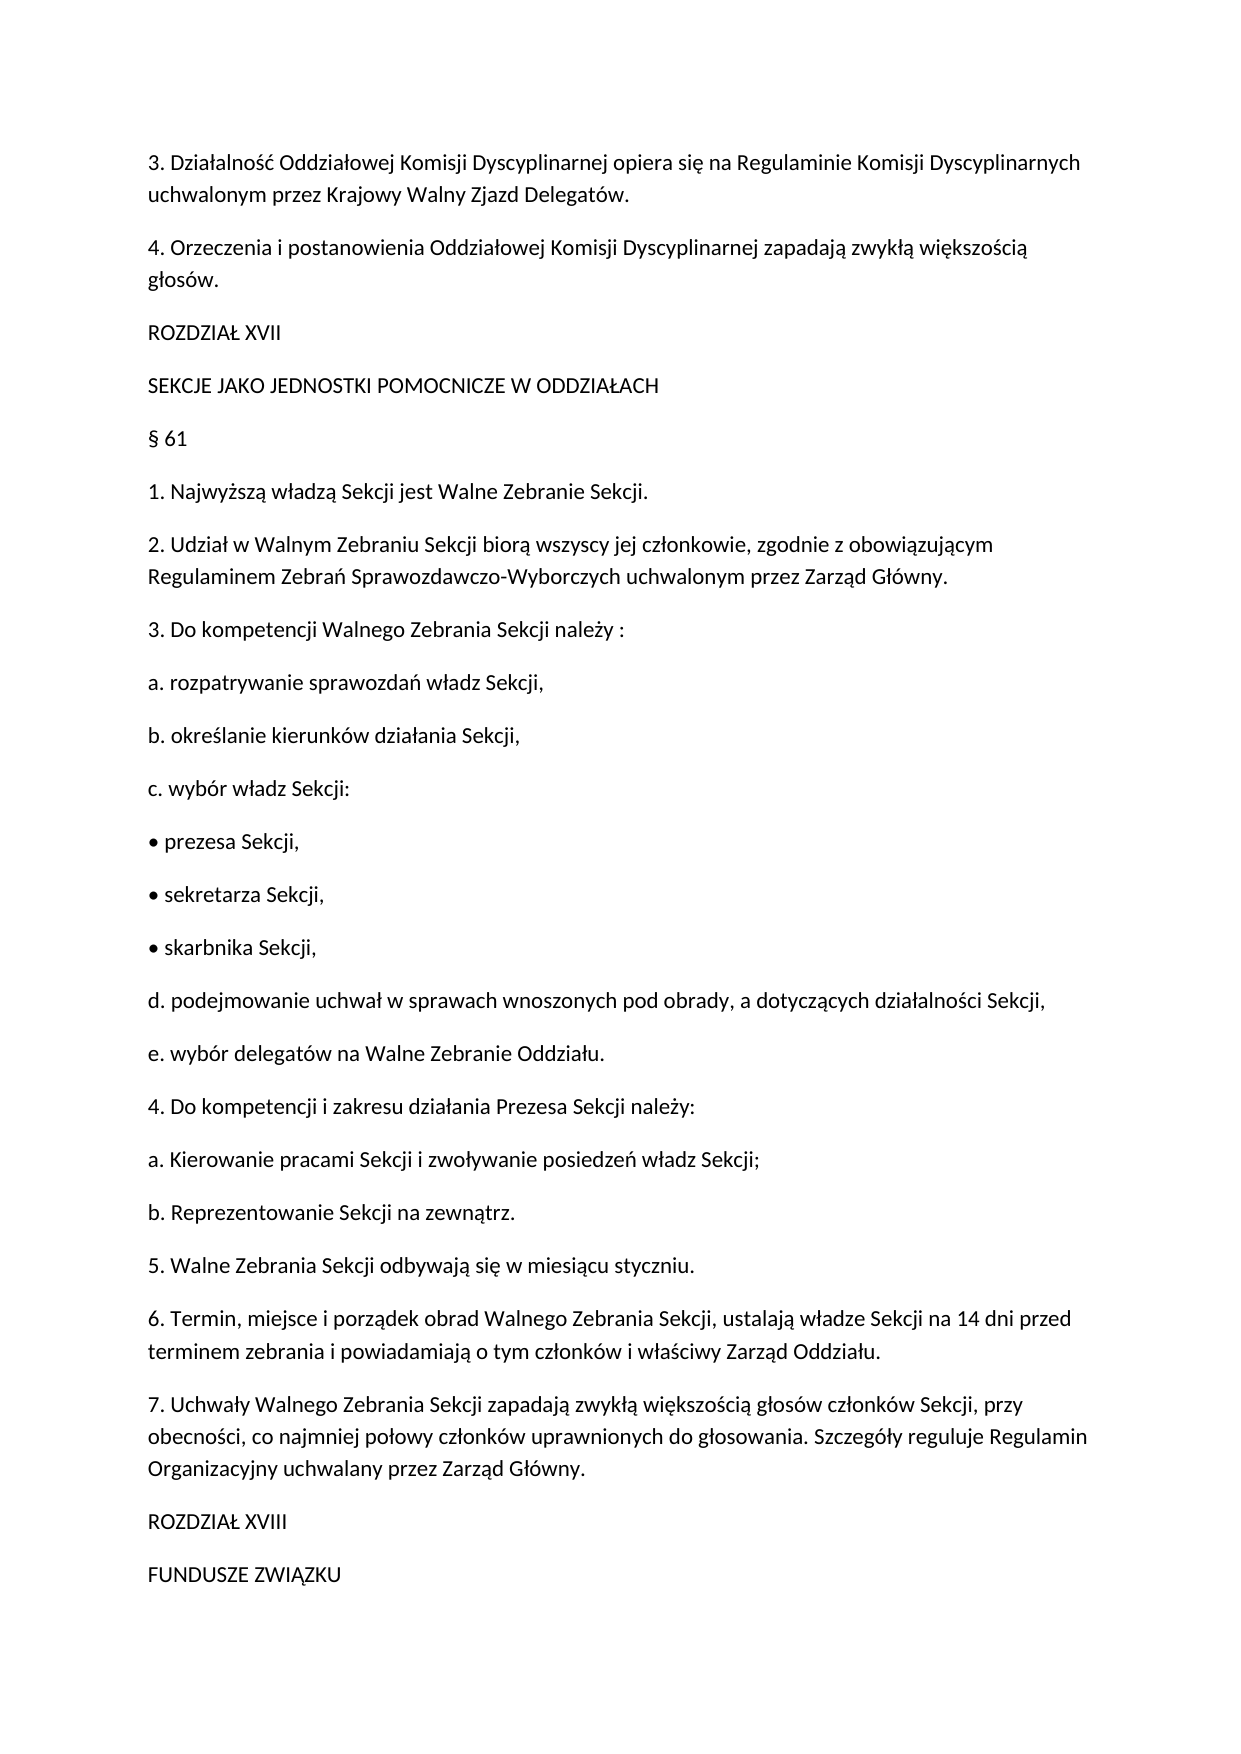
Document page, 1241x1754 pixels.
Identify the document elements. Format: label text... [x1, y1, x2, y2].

text FUNDUSZE ZWIĄZKU [148, 1560, 1093, 1588]
text § 61 [148, 424, 1093, 452]
text d. podejmowanie uchwał w sprawach wnoszonych pod obrady, a dotyczących działalności Sekcji, [148, 986, 1093, 1014]
text ROZDZIAŁ XVIII [148, 1507, 1093, 1535]
text 4. Orzeczenia i postanowienia Oddziałowej Komisji Dyscyplinarnej zapadają zwykłą większością głosów. [148, 233, 1093, 293]
text 2. Udział w Walnym Zebraniu Sekcji biorą wszyscy jej członkowie, zgodnie z obowiązującym Regulaminem Zebrań Sprawozdawczo-Wyborczych uchwalonym przez Zarząd Główny. [148, 530, 1093, 590]
text 7. Uchwały Walnego Zebrania Sekcji zapadają zwykłą większością głosów członków Sekcji, przy obecności, co najmniej połowy członków uprawnionych do głosowania. Szczegóły reguluje Regulamin Organizacyjny uchwalany przez Zarząd Główny. [148, 1390, 1093, 1482]
text a. rozpatrywanie sprawozdań władz Sekcji, [148, 668, 1093, 696]
text b. Reprezentowanie Sekcji na zewnątrz. [148, 1198, 1093, 1227]
text 3. Do kompetencji Walnego Zebrania Sekcji należy : [148, 615, 1093, 643]
text • sekretarza Sekcji, [148, 880, 1093, 908]
text 6. Termin, miejsce i porządek obrad Walnego Zebrania Sekcji, ustalają władze Sekcji na 14 dni przed terminem zebrania i powiadamiają o tym członków i właściwy Zarząd Oddziału. [148, 1304, 1093, 1365]
text a. Kierowanie pracami Sekcji i zwoływanie posiedzeń władz Sekcji; [148, 1146, 1093, 1173]
text c. wybór władz Sekcji: [148, 774, 1093, 802]
text b. określanie kierunków działania Sekcji, [148, 721, 1093, 749]
text e. wybór delegatów na Walne Zebranie Oddziału. [148, 1039, 1093, 1067]
text 5. Walne Zebrania Sekcji odbywają się w miesiącu styczniu. [148, 1252, 1093, 1279]
text SEKCJE JAKO JEDNOSTKI POMOCNICZE W ODDZIAŁACH [148, 371, 1093, 399]
text • skarbnika Sekcji, [148, 933, 1093, 961]
text 4. Do kompetencji i zakresu działania Prezesa Sekcji należy: [148, 1092, 1093, 1121]
text ROZDZIAŁ XVII [148, 318, 1093, 346]
text • prezesa Sekcji, [148, 827, 1093, 855]
text 3. Działalność Oddziałowej Komisji Dyscyplinarnej opiera się na Regulaminie Komisji Dyscyplinarnych uchwalonym przez Krajowy Walny Zjazd Delegatów. [148, 148, 1093, 208]
text 1. Najwyższą władzą Sekcji jest Walne Zebranie Sekcji. [148, 477, 1093, 505]
